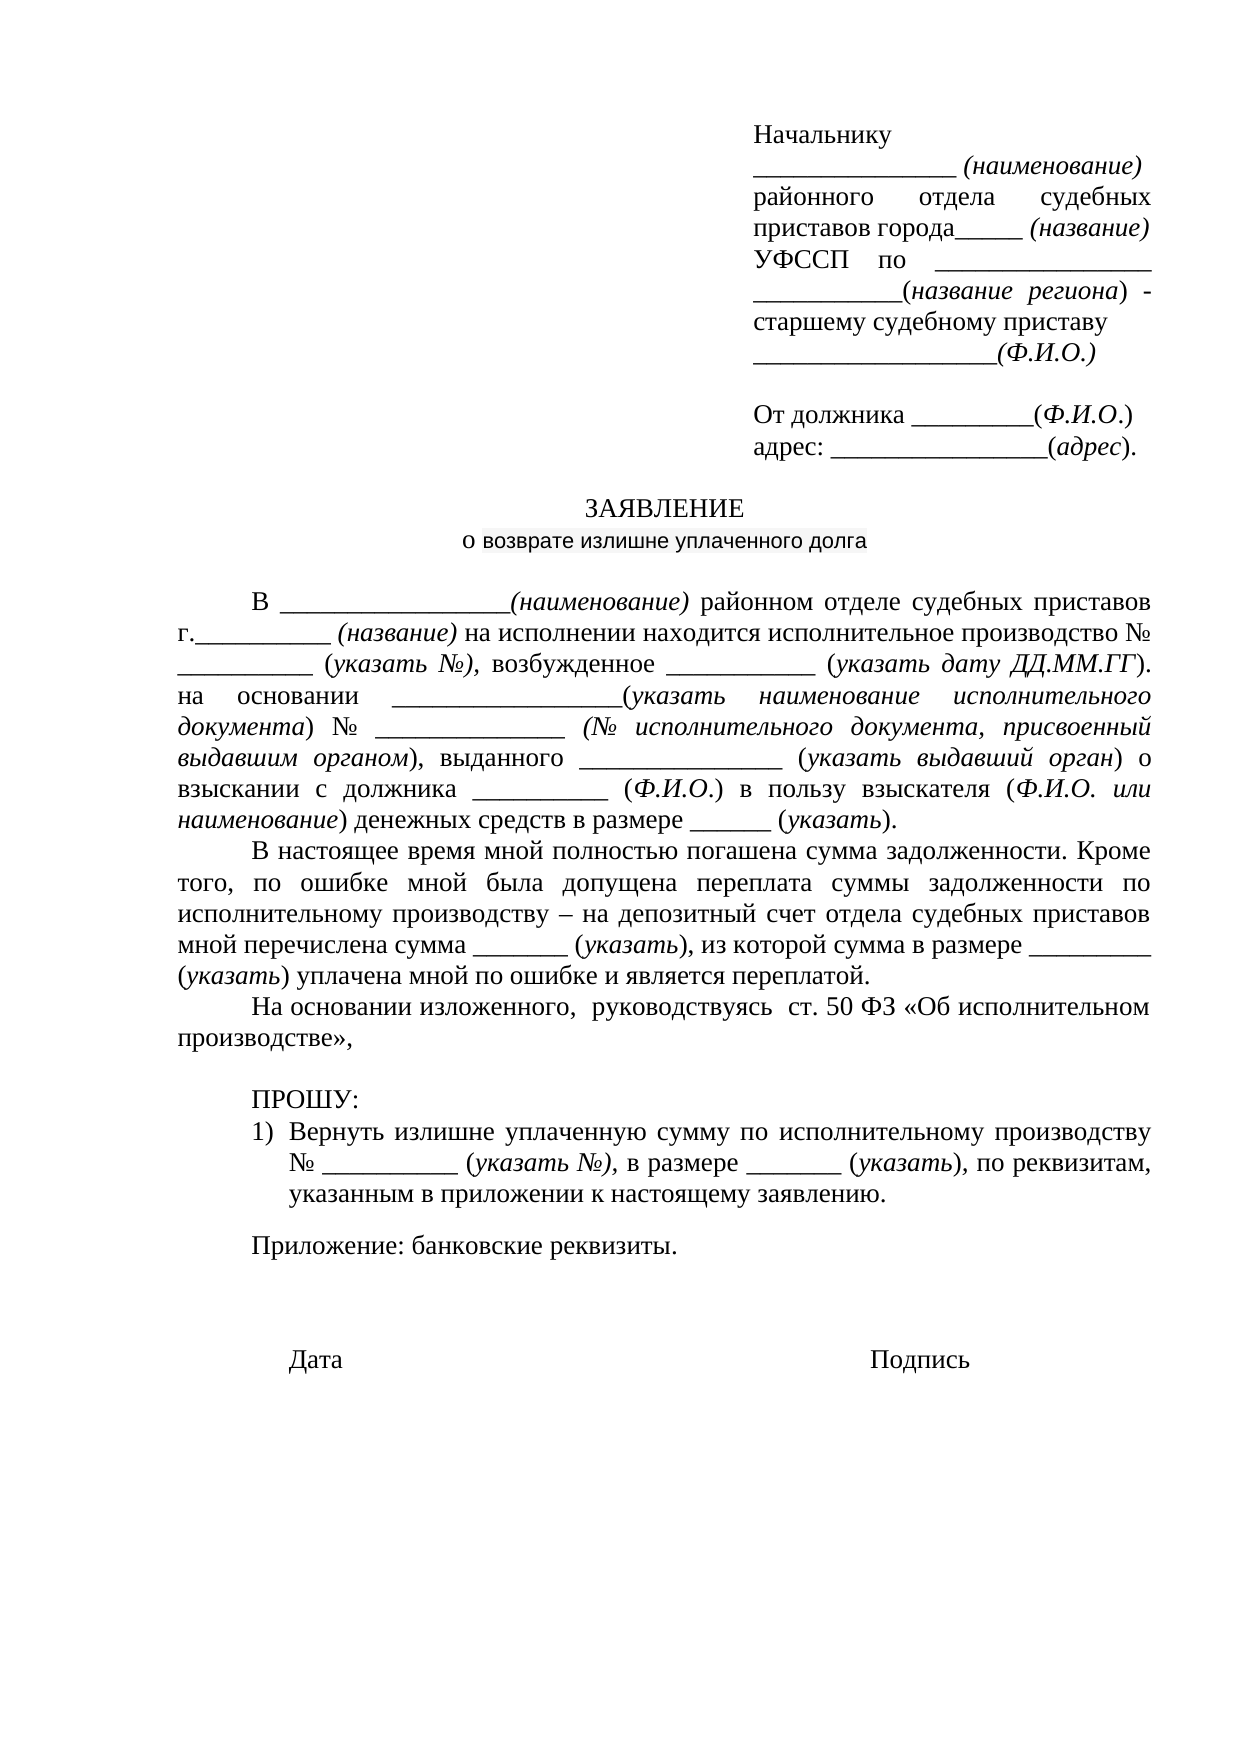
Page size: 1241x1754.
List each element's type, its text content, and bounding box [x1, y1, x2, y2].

text Приложение: банковские реквизиты. [177, 1229, 1152, 1260]
list Дата Подпись [288, 1343, 1152, 1374]
list _______________ (наименование) [753, 149, 1152, 180]
list Начальнику [753, 118, 1152, 149]
list районного отдела судебных приставов города_____ (название) [753, 180, 1152, 243]
list УФССП по ________________ ___________(название региона) - старшему судебному приставу [753, 243, 1152, 336]
list От должника _________(Ф.И.О.) [753, 398, 1152, 429]
list Вернуть излишне уплаченную сумму по исполнительному производству № __________ (указать №), в размере _______ (указать), по реквизитам, указанным в приложении к настоящему заявлению. [251, 1115, 627, 1208]
list о возврате излишне уплаченного долга [177, 523, 1152, 554]
list В _________________(наименование) районном отделе судебных приставов г.__________ (название) на исполнении находится исполнительное производство № __________ (указать №), возбужденное ___________ (указать дату ДД.ММ.ГГ). на основании _________________(указать наименование исполнительного документа) № ______________ (№ исполнительного документа, присвоенный выдавшим органом), выданного _______________ (указать выдавший орган) о взыскании с должника __________ (Ф.И.О.) в пользу взыскателя (Ф.И.О. или наименование) денежных средств в размере ______ (указать). [177, 585, 1152, 834]
list В настоящее время мной полностью погашена сумма задолженности. Кроме того, по ошибке мной была допущена переплата суммы задолженности по исполнительному производству – на депозитный счет отдела судебных приставов мной перечислена сумма _______ (указать), из которой сумма в размере _________ (указать) уплачена мной по ошибке и является переплатой. [177, 834, 1152, 990]
list ПРОШУ: [177, 1084, 1152, 1115]
list Вернуть излишне уплаченную сумму по исполнительному производству № __________ (указать №), в размере _______ (указать), по реквизитам, указанным в приложении к настоящему заявлению. [779, 1115, 1152, 1208]
list __________________(Ф.И.О.) [753, 336, 1152, 367]
list На основании изложенного, руководствуясь ст. 50 ФЗ «Об исполнительном производстве», [177, 990, 1152, 1052]
list адрес: ________________(адрес). [753, 429, 1152, 461]
list ЗАЯВЛЕНИЕ [177, 492, 1152, 523]
